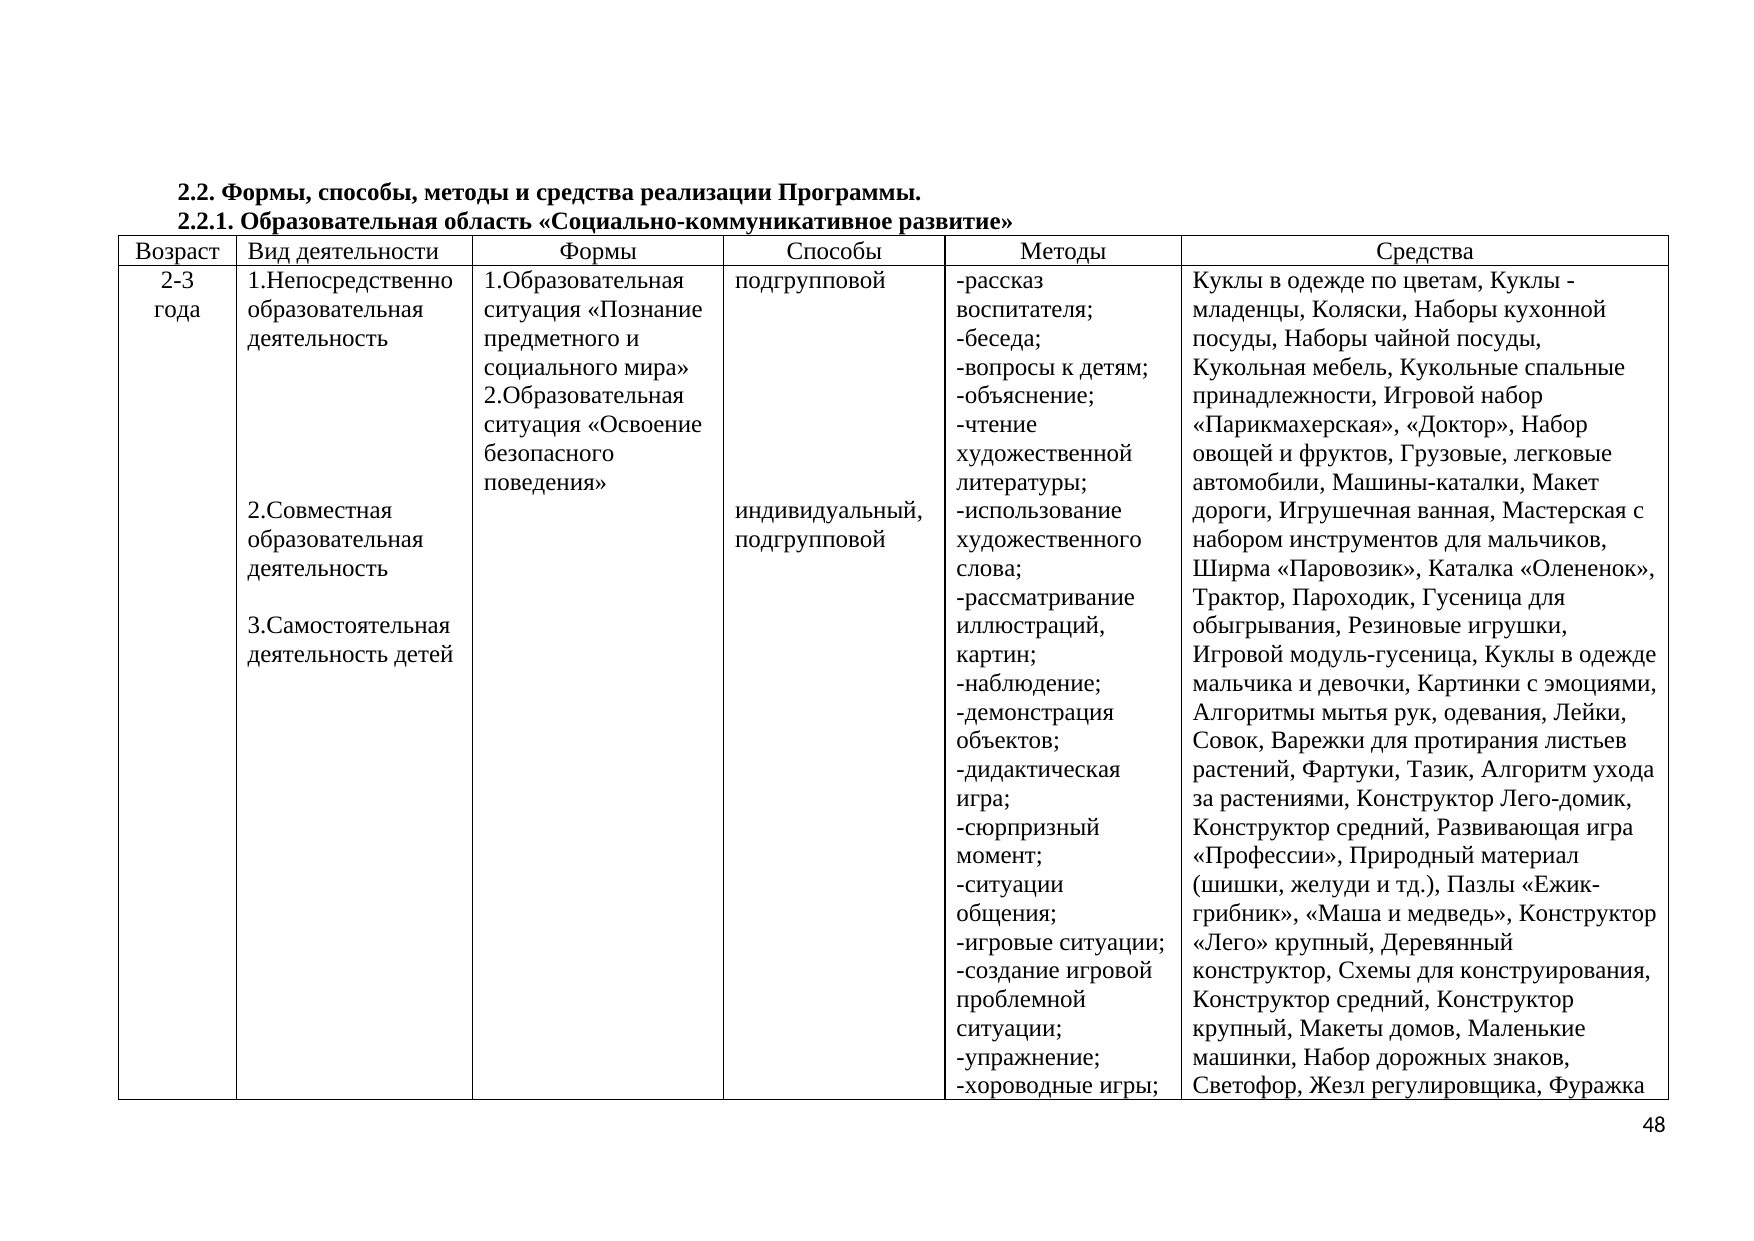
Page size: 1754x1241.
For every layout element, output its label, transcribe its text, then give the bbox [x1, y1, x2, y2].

text 2.2. Формы, способы, методы и средства реализации Программы. [177, 177, 1665, 206]
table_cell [1182, 266, 1668, 1099]
text 2.2.1. Образовательная область «Социально-коммуникативное развитие» [177, 206, 1665, 235]
table_header Средства [1182, 236, 1668, 264]
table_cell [473, 266, 723, 1099]
table_header Вид деятельности [237, 236, 472, 264]
table_header Методы [946, 236, 1181, 264]
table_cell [724, 266, 944, 1099]
table_header Формы [473, 236, 723, 264]
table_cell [237, 266, 472, 1099]
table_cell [946, 266, 1181, 1099]
table_cell 2-3 года [119, 266, 236, 1099]
table_header Способы [724, 236, 944, 264]
table_header Возраст [119, 236, 236, 264]
